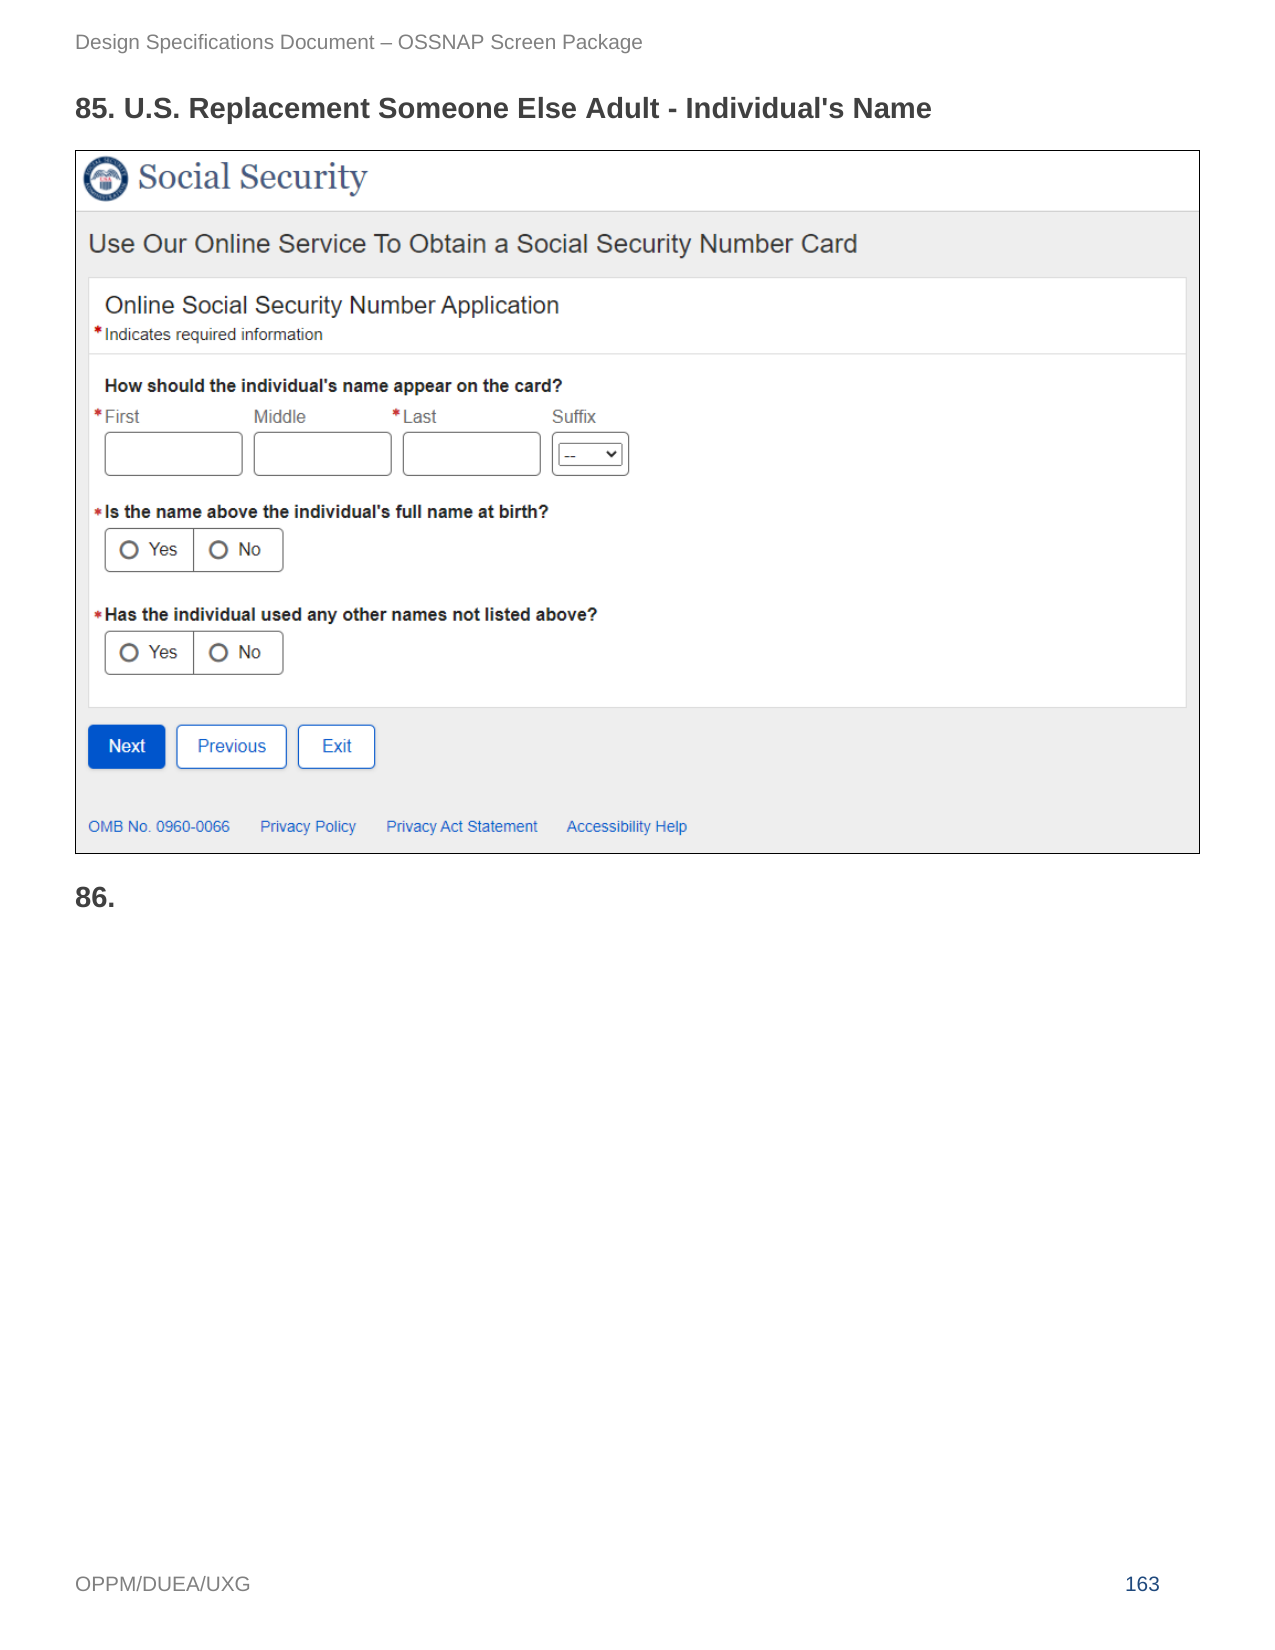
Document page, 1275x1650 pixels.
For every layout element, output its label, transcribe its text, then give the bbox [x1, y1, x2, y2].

picture [76, 151, 1199, 853]
subtitle U.S. Replacement Someone Else Adult - Individual's Name [75, 91, 1200, 125]
